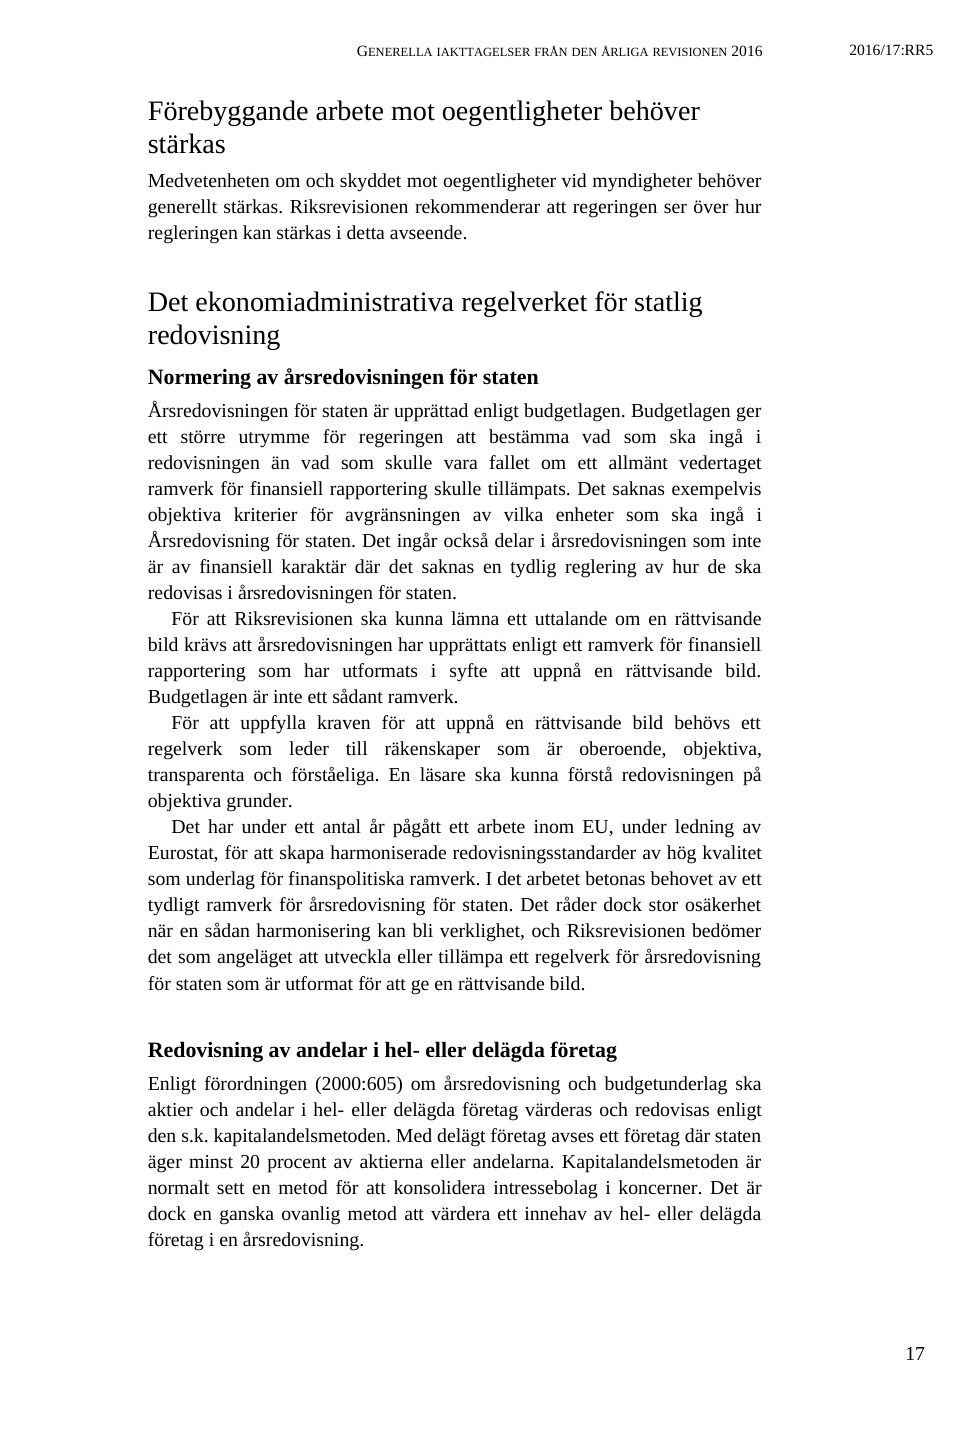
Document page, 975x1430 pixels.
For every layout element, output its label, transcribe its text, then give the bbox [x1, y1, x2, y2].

text För att uppfylla kraven för att uppnå en rättvisande bild behövs ett regelverk som leder till räkenskaper som är oberoende, objektiva, transparenta och förståeliga. En läsare ska kunna förstå redovisningen på objektiva grunder. [148, 708, 762, 812]
text Enligt förordningen (2000:605) om årsredovisning och budgetunderlag ska aktier och andelar i hel- eller delägda företag värderas och redovisas enligt den s.k. kapitalandelsmetoden. Med delägt företag avses ett företag där staten äger minst 20 procent av aktierna eller andelarna. Kapitalandelsmetoden är normalt sett en metod för att konsolidera intressebolag i koncerner. Det är dock en ganska ovanlig metod att värdera ett innehav av hel- eller delägda företag i en årsredovisning. [148, 1068, 762, 1251]
text Normering av årsredovisningen för staten [148, 363, 762, 389]
text Det har under ett antal år pågått ett arbete inom EU, under ledning av Eurostat, för att skapa harmoniserade redovisningsstandarder av hög kvalitet som underlag för finanspolitiska ramverk. I det arbetet betonas behovet av ett tydligt ramverk för årsredovisning för staten. Det råder dock stor osäkerhet när en sådan harmonisering kan bli verklighet, och Riksrevisionen bedömer det som angeläget att utveckla eller tillämpa ett regelverk för årsredovisning för staten som är utformat för att ge en rättvisande bild. [148, 812, 762, 994]
text Medvetenheten om och skyddet mot oegentligheter vid myndigheter behöver generellt stärkas. Riksrevisionen rekommenderar att regeringen ser över hur regleringen kan stärkas i detta avseende. [148, 166, 762, 244]
text För att Riksrevisionen ska kunna lämna ett uttalande om en rättvisande bild krävs att årsredovisningen har upprättats enligt ett ramverk för finansiell rapportering som har utformats i syfte att uppnå en rättvisande bild. Budgetlagen är inte ett sådant ramverk. [148, 604, 762, 708]
text Årsredovisningen för staten är upprättad enligt budgetlagen. Budgetlagen ger ett större utrymme för regeringen att bestämma vad som ska ingå i redovisningen än vad som skulle vara fallet om ett allmänt vedertaget ramverk för finansiell rapportering skulle tillämpats. Det saknas exempelvis objektiva kriterier för avgränsningen av vilka enheter som ska ingå i Årsredovisning för staten. Det ingår också delar i årsredovisningen som inte är av finansiell karaktär där det saknas en tydlig reglering av hur de ska redovisas i årsredovisningen för staten. [148, 395, 762, 604]
subtitle Förebyggande arbete mot oegentligheter behöver stärkas [148, 94, 762, 159]
text Redovisning av andelar i hel- eller delägda företag [148, 1036, 762, 1062]
subtitle Det ekonomiadministrativa regelverket för statlig redovisning [148, 286, 762, 350]
